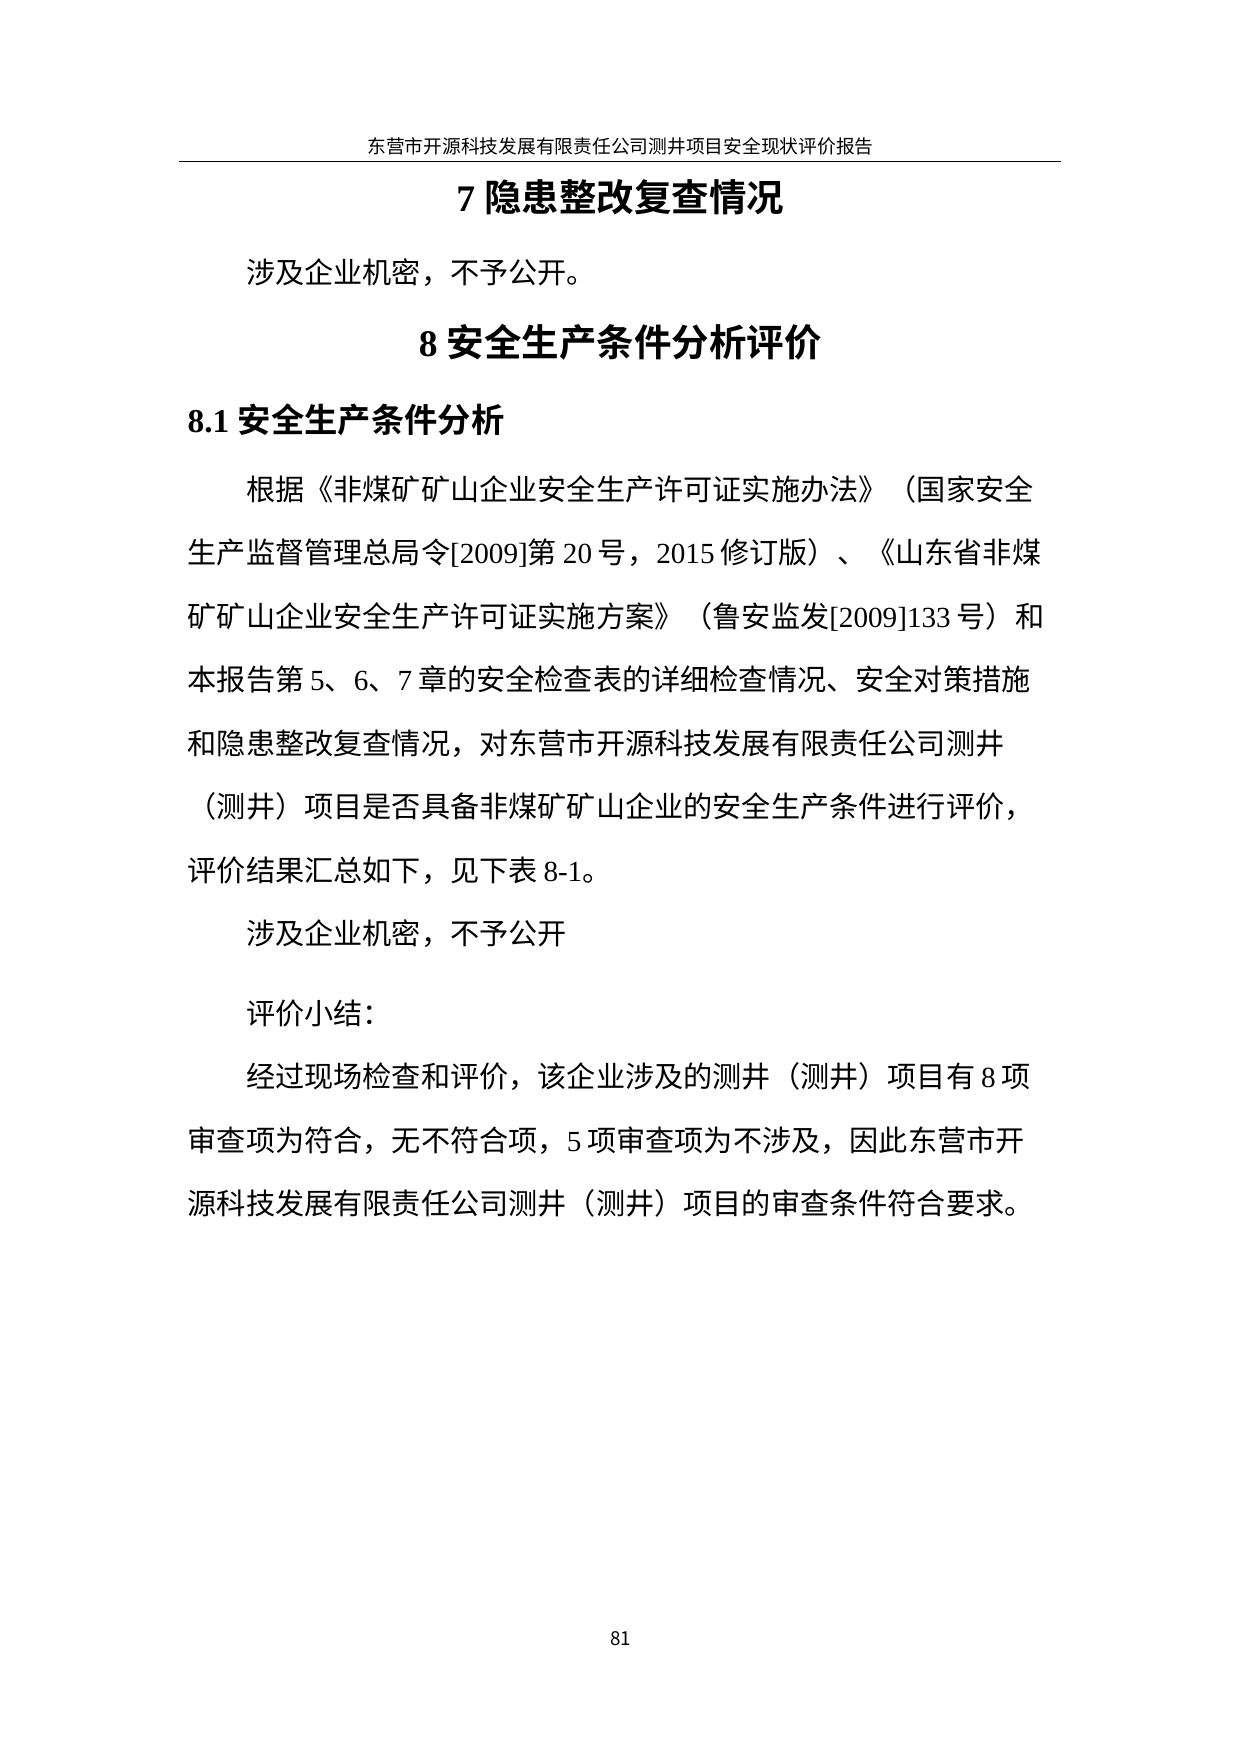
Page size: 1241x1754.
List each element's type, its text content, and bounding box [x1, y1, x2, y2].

subtitle 8 安全生产条件分析评价 [187, 313, 1053, 367]
text 涉及企业机密，不予公开 [187, 911, 1053, 953]
subtitle 7 隐患整改复查情况 [187, 168, 1053, 222]
text 评价小结： [187, 990, 1053, 1033]
text 经过现场检查和评价，该企业涉及的测井（测井）项目有8项审查项为符合，无不符合项，5项审查项为不涉及，因此东营市开源科技发展有限责任公司测井（测井）项目的审查条件符合要求。 [187, 1054, 1053, 1223]
text 涉及企业机密，不予公开。 [187, 249, 1053, 292]
text 根据《非煤矿矿山企业安全生产许可证实施办法》（国家安全生产监督管理总局令[2009]第20号，2015修订版）、《山东省非煤矿矿山企业安全生产许可证实施方案》（鲁安监发[2009]133号）和本报告第5、6、7章的安全检查表的详细检查情况、安全对策措施和隐患整改复查情况，对东营市开源科技发展有限责任公司测井（测井）项目是否具备非煤矿矿山企业的安全生产条件进行评价，评价结果汇总如下，见下表8-1。 [187, 467, 1053, 889]
subtitle 8.1 安全生产条件分析 [187, 394, 1053, 442]
